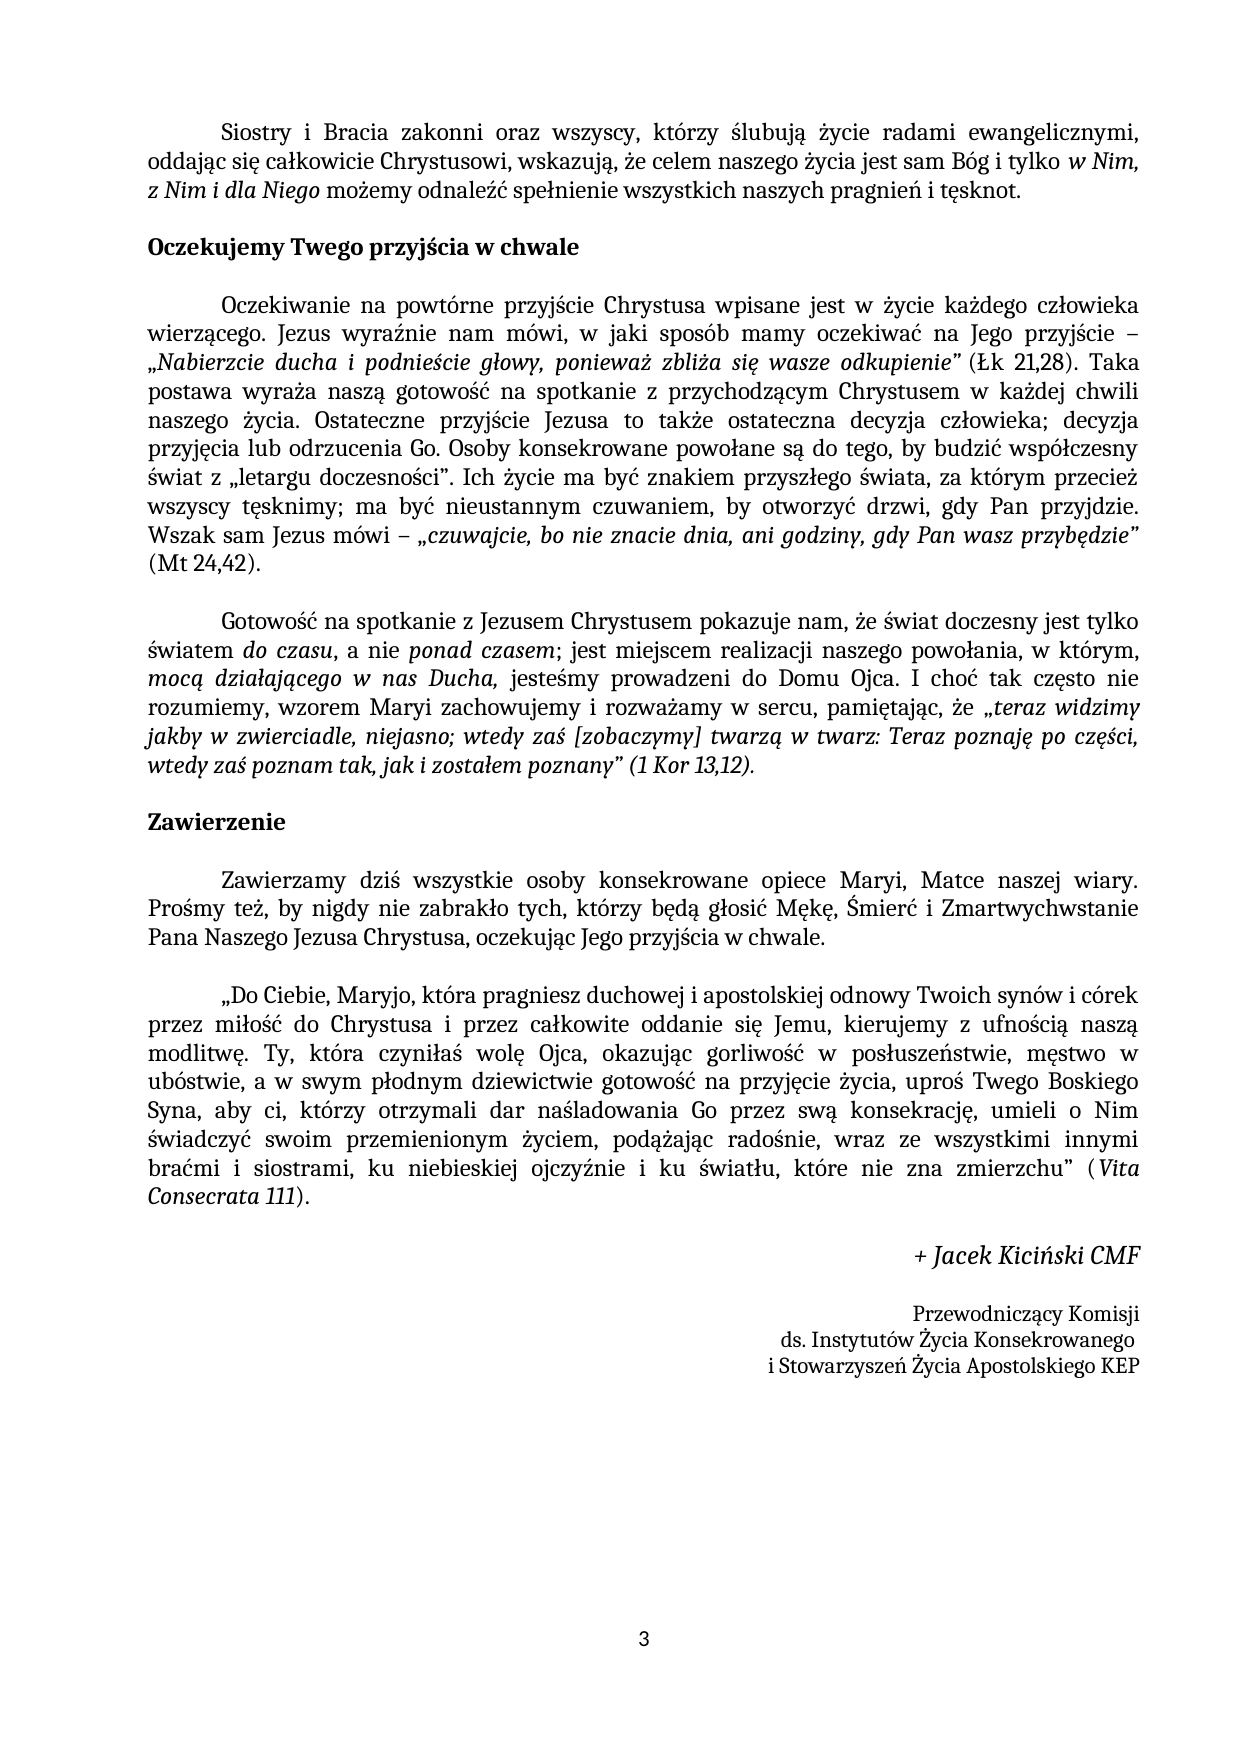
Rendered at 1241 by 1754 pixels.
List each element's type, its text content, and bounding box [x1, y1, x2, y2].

text Przewodniczący Komisji [369, 1301, 1140, 1327]
text Oczekiwanie na powtórne przyjście Chrystusa wpisane jest w życie każdego człowieka wierzącego. Jezus wyraźnie nam mówi, w jaki sposób mamy oczekiwać na Jego przyjście – „Nabierzcie ducha i podnieście głowy, ponieważ zbliża się wasze odkupienie” (Łk 21,28). Taka postawa wyraża naszą gotowość na spotkanie z przychodzącym Chrystusem w każdej chwili naszego życia. Ostateczne przyjście Jezusa to także ostateczna decyzja człowieka; decyzja przyjęcia lub odrzucenia Go. Osoby konsekrowane powołane są do tego, by budzić współczesny świat z „letargu doczesności”. Ich życie ma być znakiem przyszłego świata, za którym przecież wszyscy tęsknimy; ma być nieustannym czuwaniem, by otworzyć drzwi, gdy Pan przyjdzie. Wszak sam Jezus mówi – „czuwajcie, bo nie znacie dnia, ani godziny, gdy Pan wasz przybędzie” (Mt 24,42). [148, 291, 1140, 578]
text Gotowość na spotkanie z Jezusem Chrystusem pokazuje nam, że świat doczesny jest tylko światem do czasu, a nie ponad czasem; jest miejscem realizacji naszego powołania, w którym, mocą działającego w nas Ducha, jesteśmy prowadzeni do Domu Ojca. I choć tak często nie rozumiemy, wzorem Maryi zachowujemy i rozważamy w sercu, pamiętając, że „teraz widzimy jakby w zwierciadle, niejasno; wtedy zaś [zobaczymy] twarzą w twarz: Teraz poznaję po części, wtedy zaś poznam tak, jak i zostałem poznany” (1 Kor 13,12). [148, 607, 1140, 779]
text ds. Instytutów Życia Konsekrowanego i Stowarzyszeń Życia Apostolskiego KEP [162, 1327, 1140, 1379]
text Zawierzamy dziś wszystkie osoby konsekrowane opiece Maryi, Matce naszej wiary. Prośmy też, by nigdy nie zabrakło tych, którzy będą głosić Mękę, Śmierć i Zmartwychwstanie Pana Naszego Jezusa Chrystusa, oczekując Jego przyjścia w chwale. [148, 866, 1140, 952]
text Siostry i Bracia zakonni oraz wszyscy, którzy ślubują życie radami ewangelicznymi, oddając się całkowicie Chrystusowi, wskazują, że celem naszego życia jest sam Bóg i tylko w Nim, z Nim i dla Niego możemy odnaleźć spełnienie wszystkich naszych pragnień i tęsknot. [148, 118, 1140, 204]
text Zawierzenie [148, 808, 1140, 837]
text „Do Ciebie, Maryjo, która pragniesz duchowej i apostolskiej odnowy Twoich synów i córek przez miłość do Chrystusa i przez całkowite oddanie się Jemu, kierujemy z ufnością naszą modlitwę. Ty, która czyniłaś wolę Ojca, okazując gorliwość w posłuszeństwie, męstwo w ubóstwie, a w swym płodnym dziewictwie gotowość na przyjęcie życia, uproś Twego Boskiego Syna, aby ci, którzy otrzymali dar naśladowania Go przez swą konsekrację, umieli o Nim świadczyć swoim przemienionym życiem, podążając radośnie, wraz ze wszystkimi innymi braćmi i siostrami, ku niebieskiej ojczyźnie i ku światłu, które nie zna zmierzchu” (Vita Consecrata 111). [148, 981, 1140, 1211]
text Oczekujemy Twego przyjścia w chwale [148, 233, 1140, 262]
text + Jacek Kiciński CMF [148, 1240, 1140, 1271]
